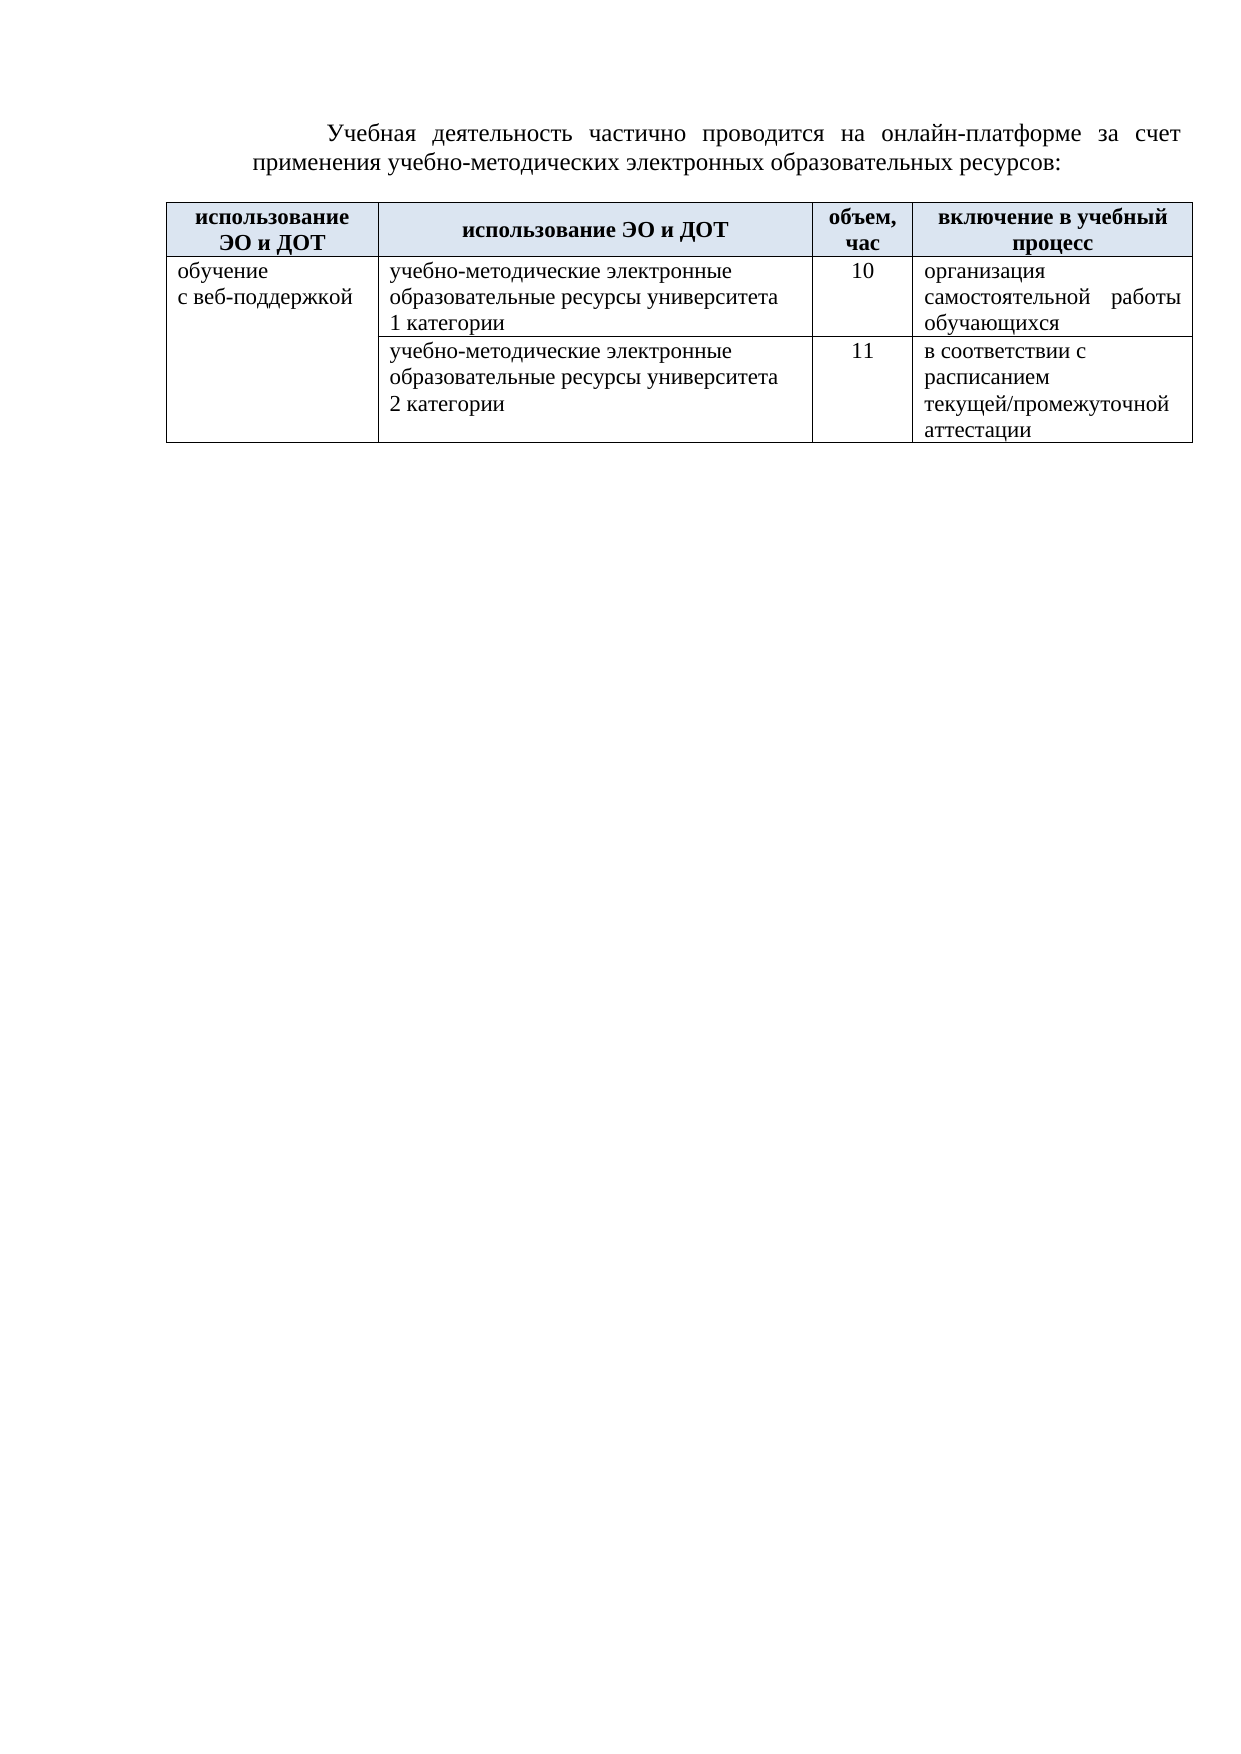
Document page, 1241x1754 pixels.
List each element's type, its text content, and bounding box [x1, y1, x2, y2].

table_cell учебно-методические электронные образовательные ресурсы университета 1 категории [379, 257, 812, 336]
table_cell учебно-методические электронные образовательные ресурсы университета 2 категории [379, 337, 812, 442]
table_header использование ЭО и ДОТ [379, 203, 812, 256]
table_header объем, час [813, 203, 912, 256]
table_cell обучение с веб-поддержкой [167, 257, 378, 442]
text Учебная деятельность частично проводится на онлайн-платформе за счет применения учебно-методических электронных образовательных ресурсов: [252, 118, 1181, 176]
table_header использование ЭО и ДОТ [167, 203, 378, 256]
table_cell 11 [813, 337, 912, 442]
table_cell 10 [813, 257, 912, 336]
table_header включение в учебный процесс [913, 203, 1192, 256]
table_cell в соответствии с расписанием текущей/промежуточной аттестации [913, 337, 1192, 442]
table_cell организация самостоятельной работы обучающихся [913, 257, 1192, 336]
